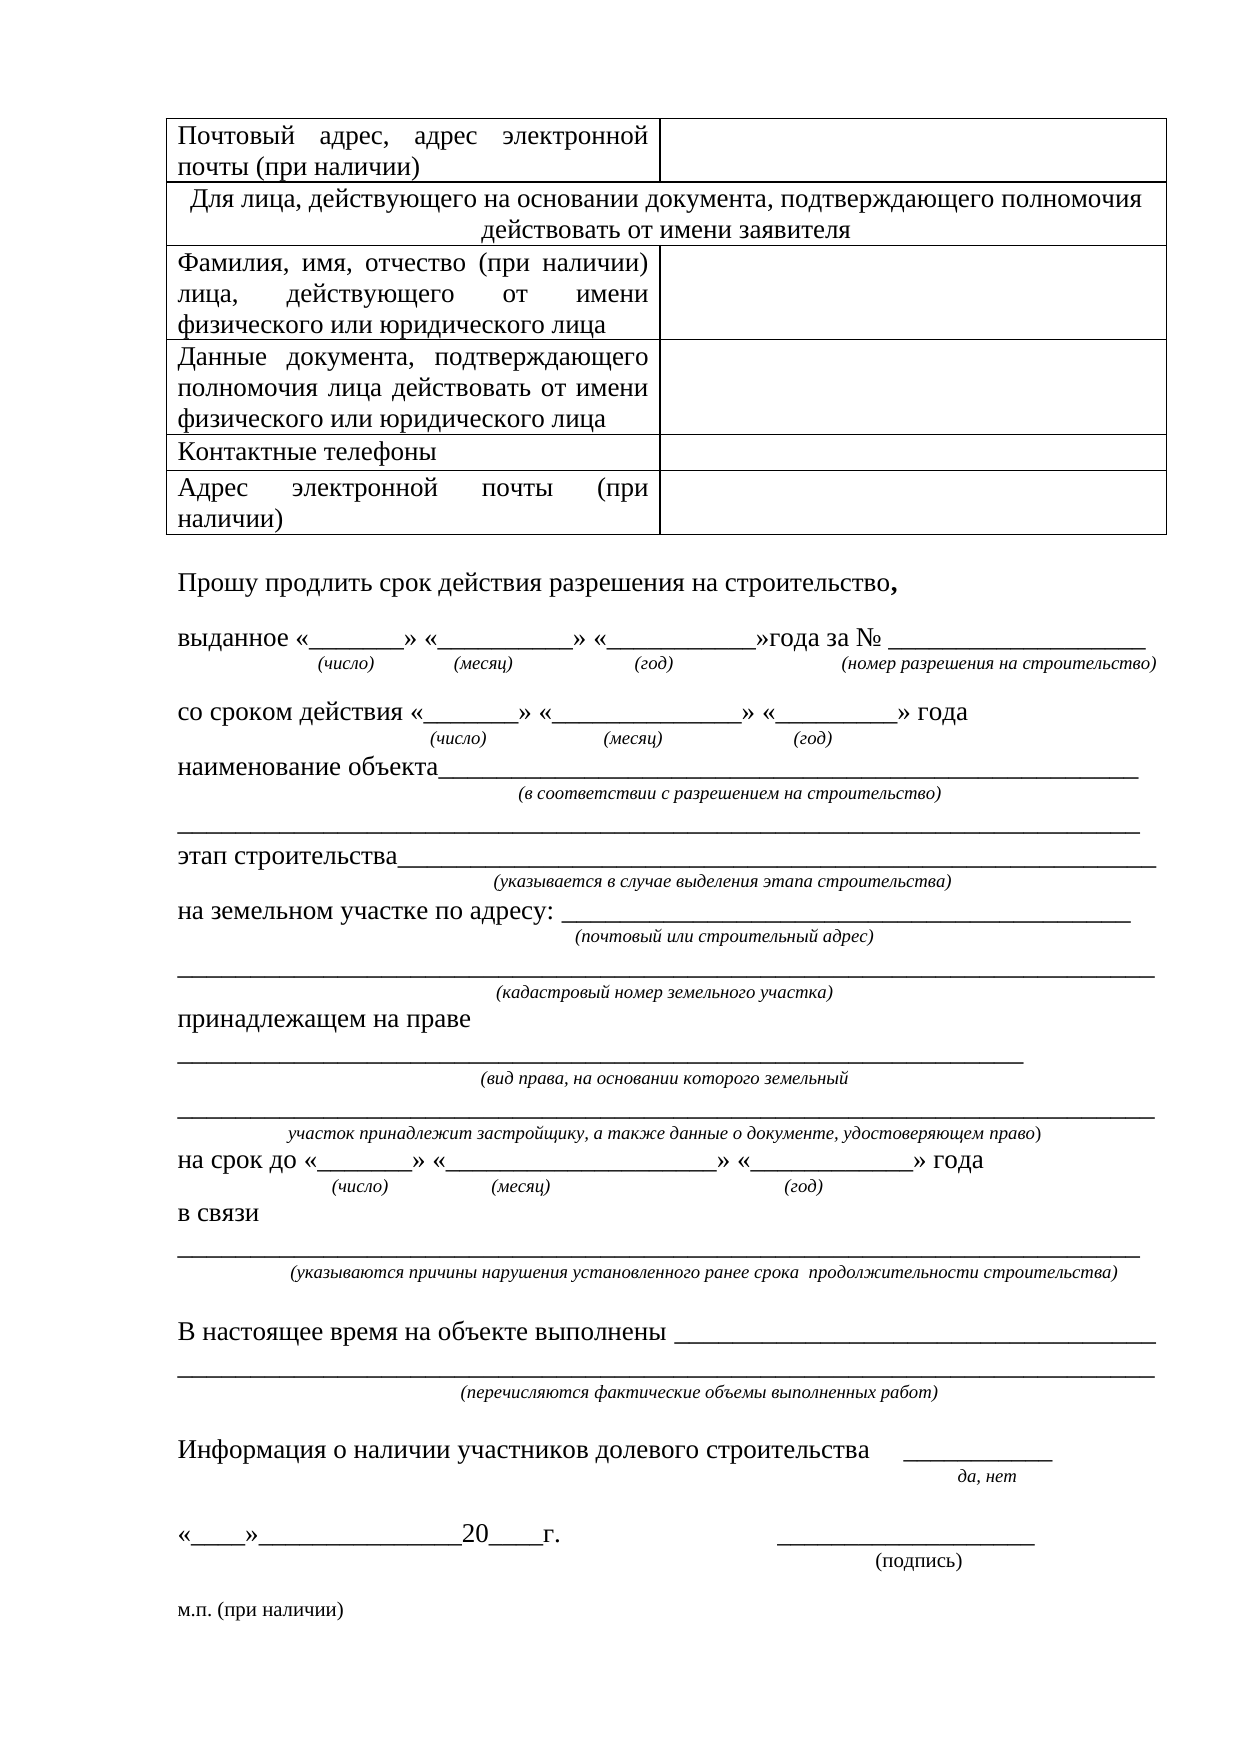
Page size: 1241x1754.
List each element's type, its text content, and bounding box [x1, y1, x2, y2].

table_cell [661, 246, 1166, 339]
text со сроком действия «_______» «______________» «_________» года [177, 695, 1152, 727]
text участок принадлежит застройщику, а также данные о документе, удостоверяющем право) [177, 1122, 1152, 1143]
text на срок до «_______» «____________________» «____________» года [177, 1143, 1152, 1174]
table_cell Для лица, действующего на основании документа, подтверждающего полномочия действовать от имени заявителя [167, 183, 1166, 245]
text (вид права, на основании которого земельный [177, 1067, 1152, 1088]
text (указываются причины нарушения установленного ранее срока продолжительности строительства) [177, 1261, 1152, 1282]
text (число) (месяц) (год) [177, 1174, 1152, 1196]
text __________________________________________________________________ [177, 1227, 1190, 1261]
text (указывается в случае выделения этапа строительства) [177, 870, 1152, 892]
table_cell Фамилия, имя, отчество (при наличии) лица, действующего от имени физического или юридического лица [167, 246, 659, 339]
text __________________________________________________________________ [177, 803, 1190, 837]
text наименование объекта________________________________________________ [177, 748, 1208, 782]
text Информация о наличии участников долевого строительства ___________ [177, 1433, 1152, 1464]
text В настоящее время на объекте выполнены _________________________________ [177, 1313, 1190, 1347]
text принадлежащем на праве __________________________________________________________ [177, 1002, 1208, 1067]
table_cell Почтовый адрес, адрес электронной почты (при наличии) [167, 119, 659, 181]
table_cell [661, 471, 1166, 534]
table_cell Контактные телефоны [167, 435, 659, 470]
text ___________________________________________________________________ [177, 1347, 1190, 1381]
text в связи [177, 1196, 1190, 1227]
text ___________________________________________________________________ [177, 1088, 1208, 1122]
text м.п. (при наличии) [177, 1596, 1152, 1621]
table_cell [661, 119, 1166, 181]
text Прошу продлить срок действия разрешения на строительство, [177, 566, 1152, 597]
text «____»_______________20____г. ___________________ [177, 1517, 1152, 1548]
text (в соответствии с разрешением на строительство) [177, 782, 1152, 803]
text (число) (месяц) (год) (номер разрешения на строительство) [177, 652, 1208, 674]
text (число) (месяц) (год) [177, 727, 1152, 748]
text ___________________________________________________________________ [177, 947, 1190, 981]
table_cell Адрес электронной почты (при наличии) [167, 471, 659, 534]
table_cell [661, 435, 1166, 470]
table_cell Данные документа, подтверждающего полномочия лица действовать от имени физического или юридического лица [167, 340, 659, 434]
text (подпись) [177, 1548, 1152, 1572]
text (кадастровый номер земельного участка) [177, 981, 1152, 1002]
text да, нет [177, 1464, 1152, 1486]
text (перечисляются фактические объемы выполненных работ) [177, 1381, 1152, 1402]
text (почтовый или строительный адрес) [177, 925, 1152, 947]
table_cell [661, 340, 1166, 434]
text этап строительства____________________________________________________ [177, 837, 1190, 870]
text на земельном участке по адресу: _______________________________________ [177, 892, 1208, 925]
text выданное «_______» «__________» «___________»года за № ___________________ [177, 621, 1208, 652]
